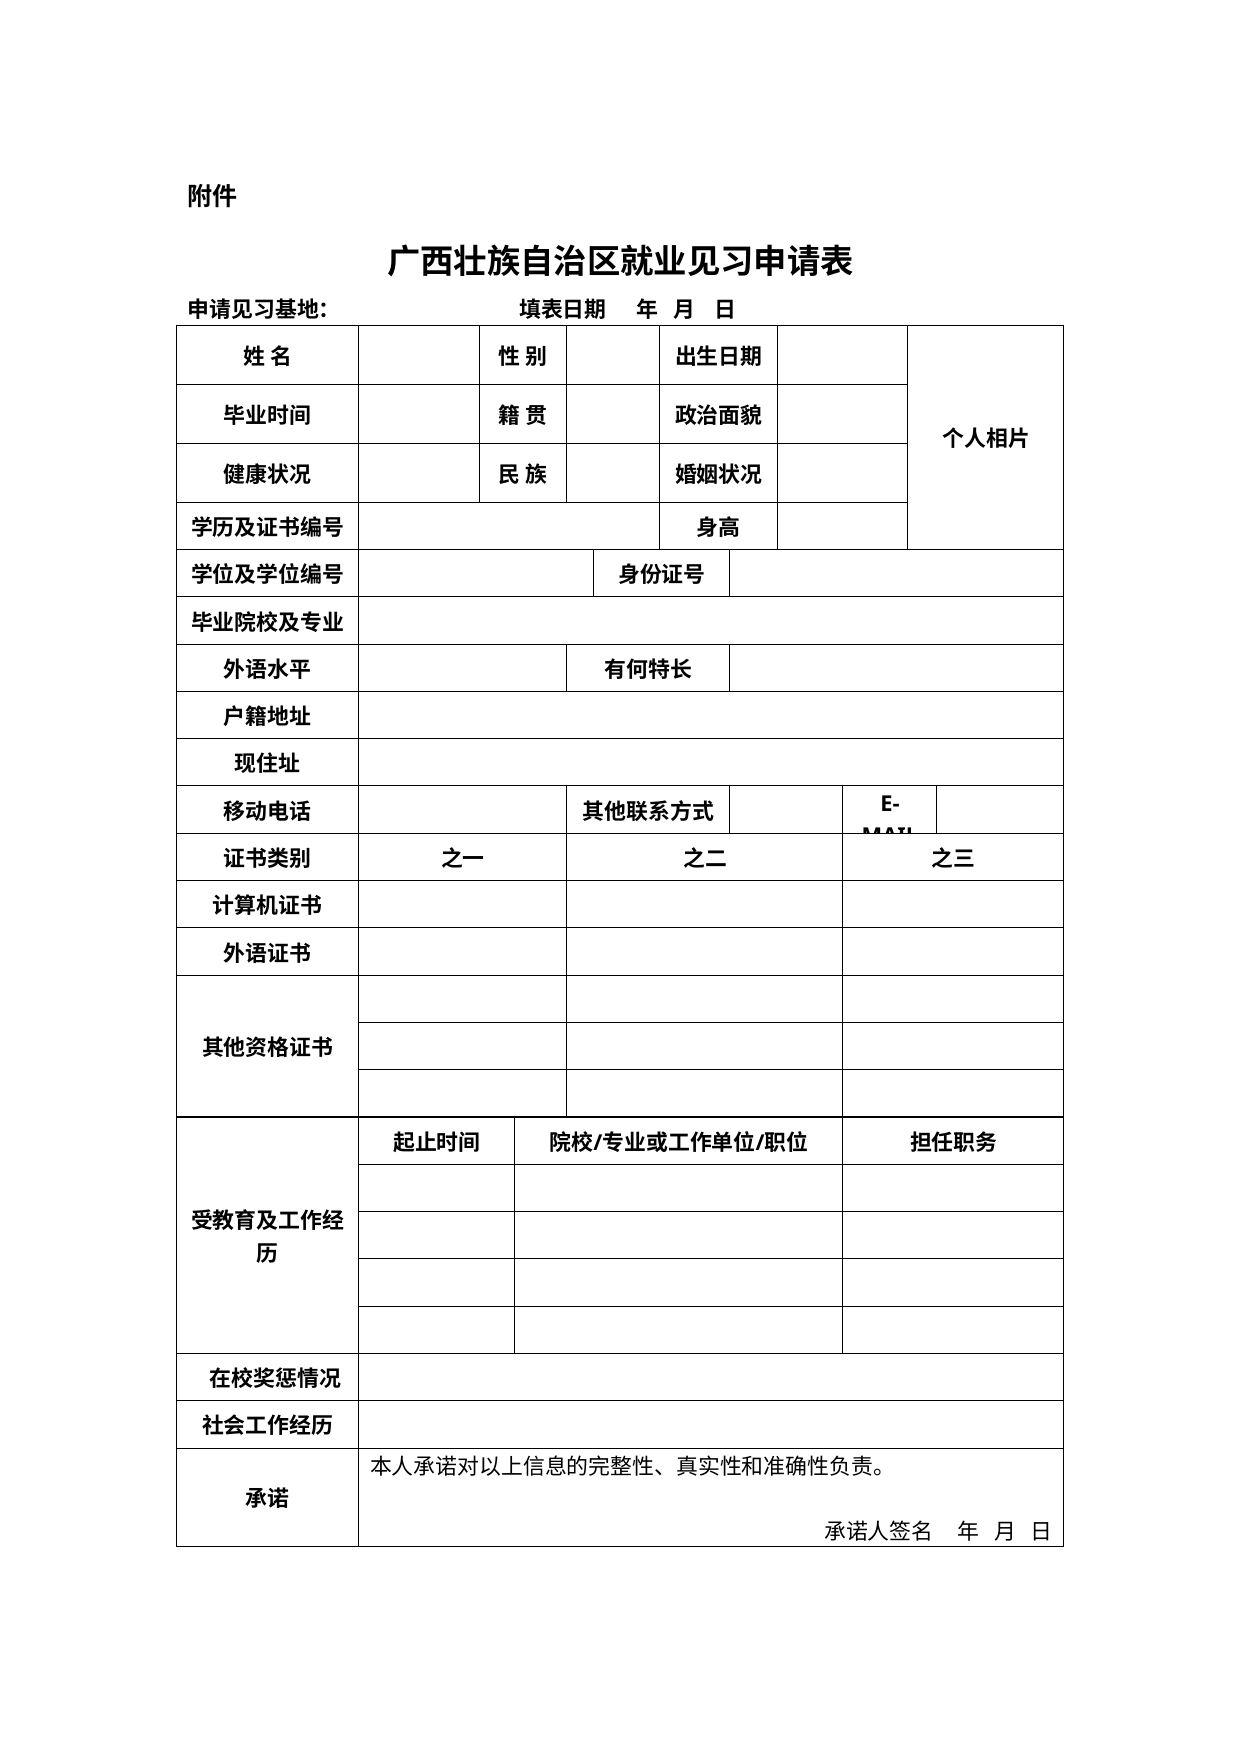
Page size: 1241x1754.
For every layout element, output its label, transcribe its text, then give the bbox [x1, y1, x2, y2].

table_cell [567, 928, 842, 974]
table_cell 学历及证书编号 [177, 503, 358, 549]
table_cell [359, 1307, 514, 1353]
table_cell 承诺 [177, 1449, 358, 1546]
table_cell [567, 881, 842, 927]
table_cell 计算机证书 [177, 881, 358, 927]
table_cell [567, 444, 659, 502]
table_cell [843, 1259, 1063, 1306]
table_cell 毕业院校及专业 [177, 597, 358, 643]
table_cell [359, 692, 1063, 738]
table_cell [359, 1023, 566, 1069]
table_cell [359, 1259, 514, 1306]
table_cell [730, 645, 1063, 691]
table_cell [359, 1165, 514, 1211]
list 附件 [187, 162, 1053, 227]
table_cell [359, 1401, 1063, 1447]
table_cell [359, 976, 566, 1022]
table_cell [730, 786, 842, 833]
table_cell 身高 [660, 503, 777, 549]
list 申请见习基地： 填表日期 年 月 日 [187, 292, 1053, 324]
table_cell 起止时间 [359, 1118, 514, 1164]
table_cell [515, 1212, 842, 1258]
table_header 姓 名 [177, 326, 358, 383]
table_cell [778, 385, 907, 443]
table_cell 籍 贯 [480, 385, 566, 443]
table_cell 现住址 [177, 739, 358, 785]
table_cell 担任职务 [843, 1118, 1063, 1164]
table_cell 外语水平 [177, 645, 358, 691]
table_header 出生日期 [660, 326, 777, 383]
table_header 性 别 [480, 326, 566, 383]
table_cell 民 族 [480, 444, 566, 502]
table_cell [359, 739, 1063, 785]
table_cell [843, 1212, 1063, 1258]
table_cell 政治面貌 [660, 385, 777, 443]
table_cell [359, 444, 479, 502]
table_cell [567, 1023, 842, 1069]
table_cell [843, 1070, 1063, 1116]
table_cell 身份证号 [594, 550, 729, 596]
table_cell [843, 928, 1063, 974]
table_cell [843, 1307, 1063, 1353]
table_cell 学位及学位编号 [177, 550, 358, 596]
table_cell [359, 550, 593, 596]
table_cell 有何特长 [567, 645, 729, 691]
table_cell [359, 786, 566, 833]
table_cell [937, 786, 1063, 833]
table_cell [730, 550, 1063, 596]
table_cell 婚姻状况 [660, 444, 777, 502]
table_cell [359, 503, 659, 549]
table_cell E-MAIL [843, 786, 936, 833]
table_cell 在校奖惩情况 [177, 1354, 358, 1400]
table_cell [359, 1070, 566, 1116]
table_cell [359, 385, 479, 443]
table_cell [515, 1307, 842, 1353]
table_cell 之一 [359, 834, 566, 880]
table_cell [778, 503, 907, 549]
table_cell 户籍地址 [177, 692, 358, 738]
table_cell 本人承诺对以上信息的完整性、真实性和准确性负责。 承诺人签名 年 月 日 [359, 1449, 1063, 1546]
table_cell 健康状况 [177, 444, 358, 502]
table_cell 之二 [567, 834, 842, 880]
table_cell [843, 1023, 1063, 1069]
table_cell 受教育及工作经历 [177, 1118, 358, 1353]
table_cell [843, 1165, 1063, 1211]
table_cell 其他联系方式 [567, 786, 729, 833]
table_cell 毕业时间 [177, 385, 358, 443]
table_cell [359, 928, 566, 974]
list 广西壮族自治区就业见习申请表 [187, 227, 1053, 292]
table_cell [515, 1259, 842, 1306]
table_cell 证书类别 [177, 834, 358, 880]
table_cell [843, 976, 1063, 1022]
table_cell [778, 444, 907, 502]
table_cell 院校/专业或工作单位/职位 [515, 1118, 842, 1164]
table_cell 之三 [843, 834, 1063, 880]
table_cell 移动电话 [177, 786, 358, 833]
table_cell [359, 1212, 514, 1258]
table_cell 其他资格证书 [177, 976, 358, 1116]
table_cell [567, 1070, 842, 1116]
table_cell [359, 597, 1063, 643]
table_cell [359, 881, 566, 927]
table_cell [359, 645, 566, 691]
table_cell 外语证书 [177, 928, 358, 974]
table_header [567, 326, 659, 383]
table_cell 社会工作经历 [177, 1401, 358, 1447]
table_cell [515, 1165, 842, 1211]
table_header [778, 326, 907, 383]
table_cell [843, 881, 1063, 927]
table_cell [567, 976, 842, 1022]
table_cell [359, 1354, 1063, 1400]
table_header [359, 326, 479, 383]
table_cell [567, 385, 659, 443]
table_header 个人相片 [908, 326, 1063, 549]
